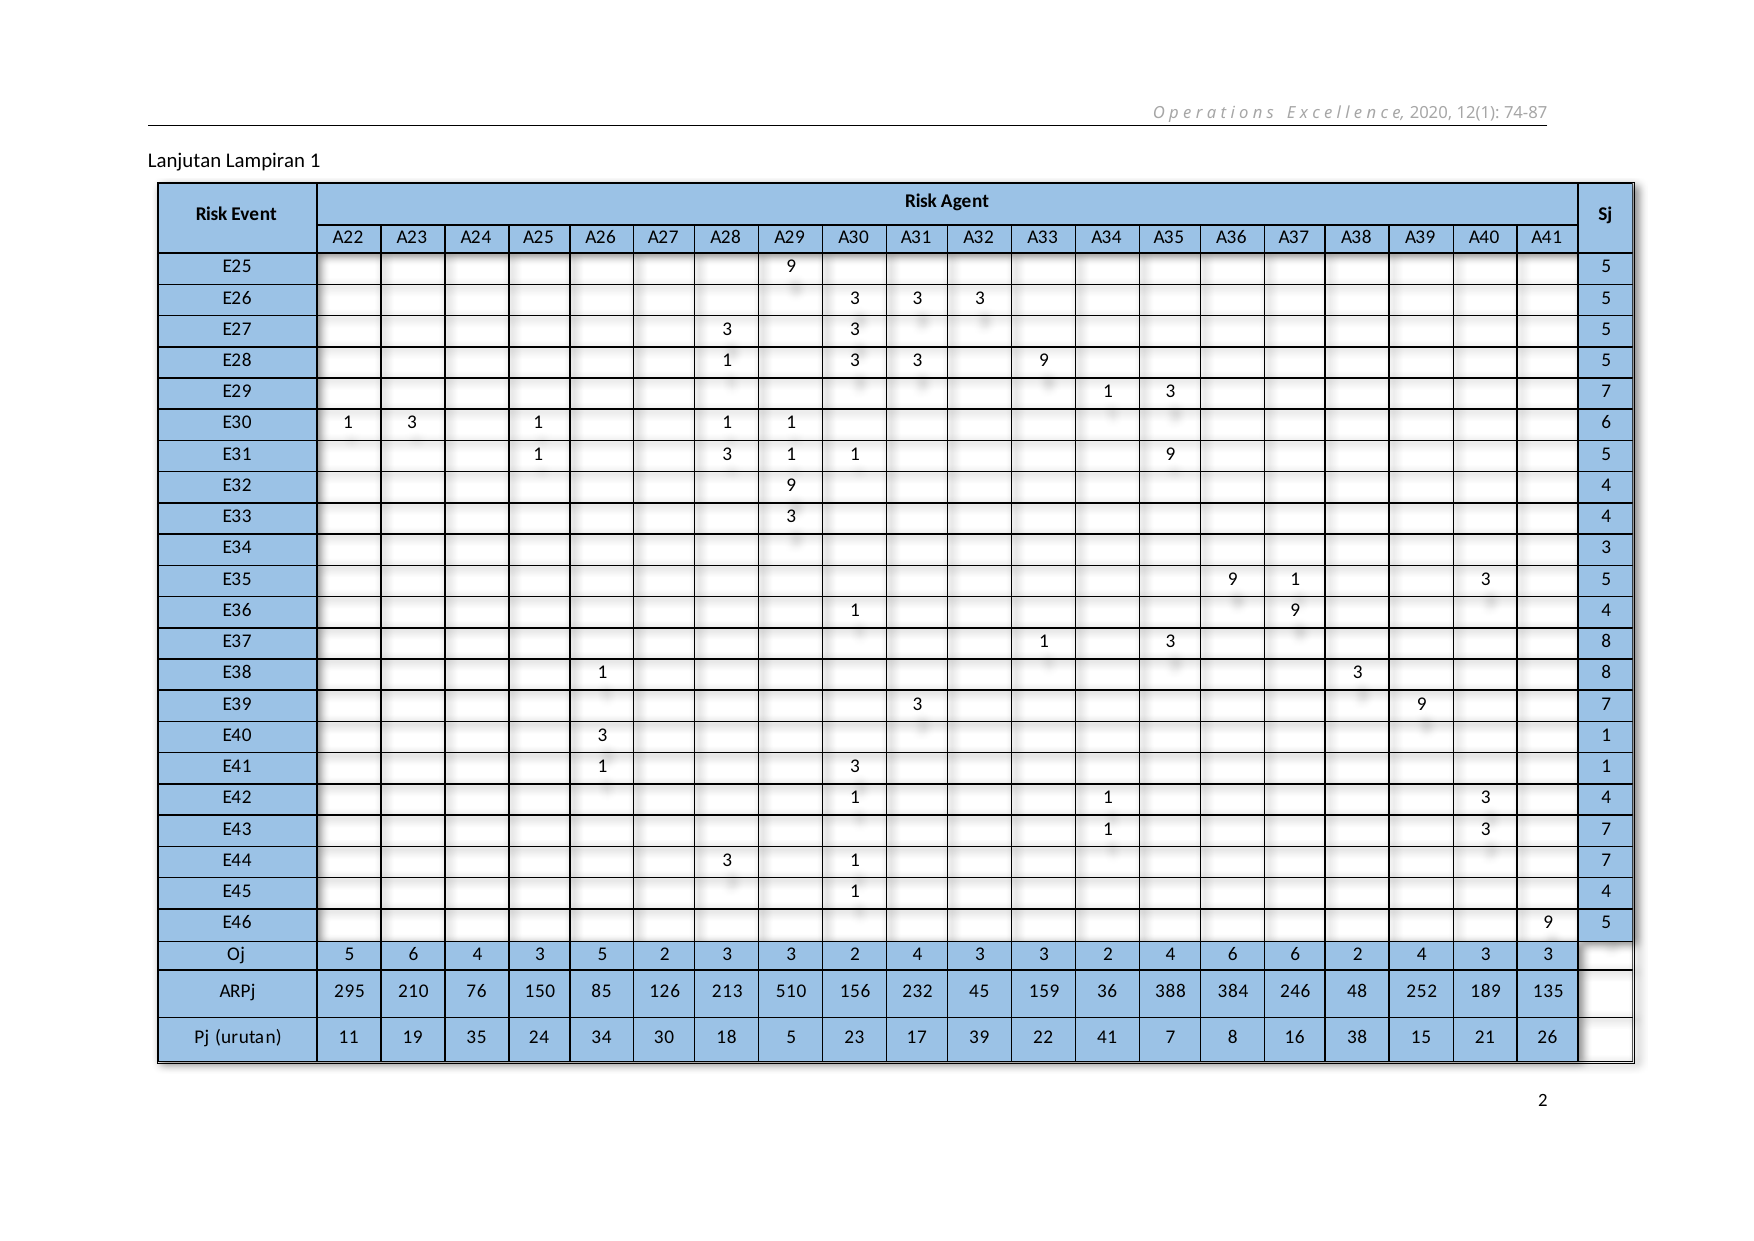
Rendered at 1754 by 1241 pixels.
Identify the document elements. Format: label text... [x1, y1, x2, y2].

text Lanjutan Lampiran 1 [148, 148, 1547, 173]
